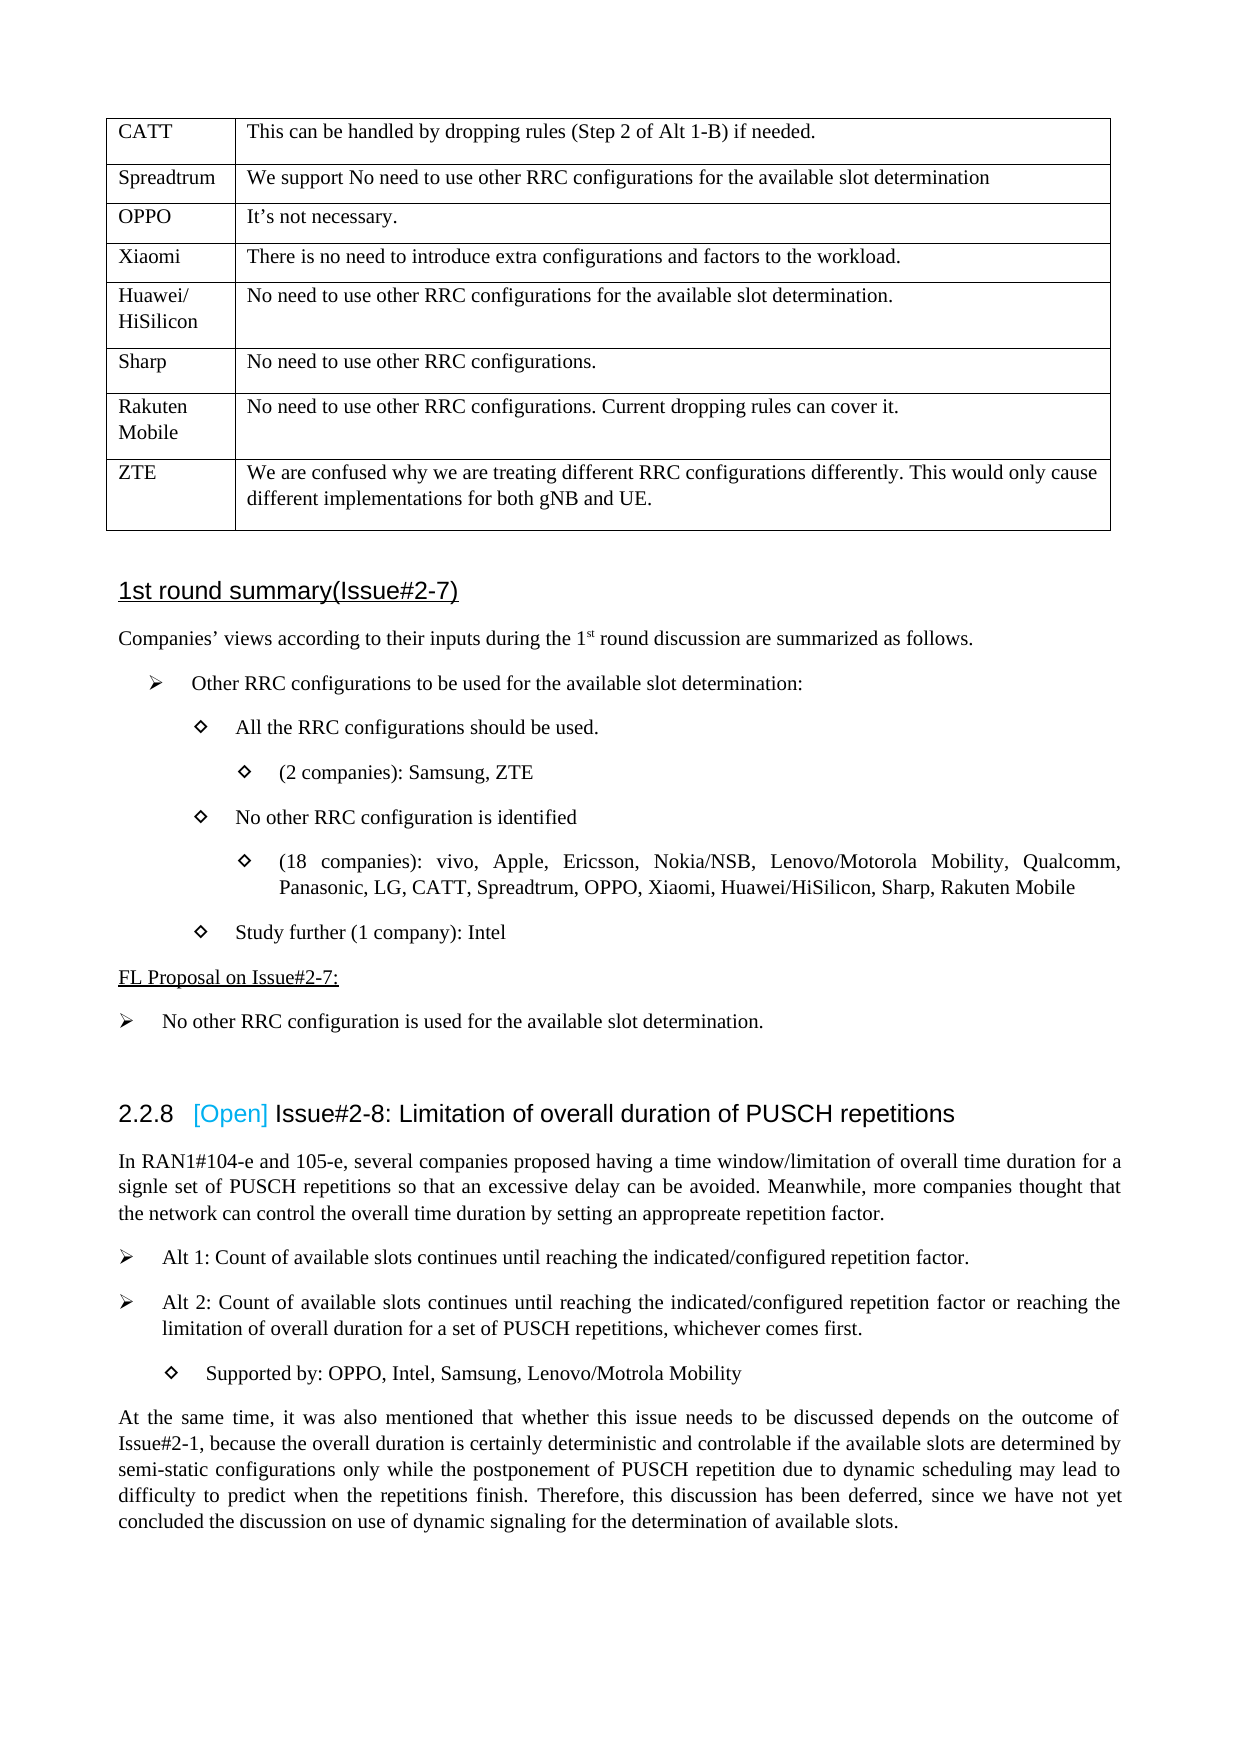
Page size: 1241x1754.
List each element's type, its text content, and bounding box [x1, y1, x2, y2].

list Study further (1 company): Intel [191, 920, 1122, 944]
text In RAN1#104-e and 105-e, several companies proposed having a time window/limitation of overall time duration for a signle set of PUSCH repetitions so that an excessive delay can be avoided. Meanwhile, more companies thought that the network can control the overall time duration by setting an appropreate repetition factor. [118, 1148, 1122, 1224]
table_cell It’s not necessary. [236, 204, 1110, 243]
table_cell Huawei/HiSilicon [107, 283, 235, 348]
table_cell We support No need to use other RRC configurations for the available slot determination [236, 165, 1110, 203]
table_cell We are confused why we are treating different RRC configurations differently. This would only cause different implementations for both gNB and UE. [236, 460, 1110, 530]
table_cell No need to use other RRC configurations for the available slot determination. [236, 283, 1110, 348]
table_cell OPPO [107, 204, 235, 243]
list No other RRC configuration is identified [191, 805, 1122, 829]
table_cell No need to use other RRC configurations. Current dropping rules can cover it. [236, 394, 1110, 459]
subtitle [Open] Issue#2-8: Limitation of overall duration of PUSCH repetitions [118, 1099, 1122, 1127]
table_cell Spreadtrum [107, 165, 235, 203]
table_cell This can be handled by dropping rules (Step 2 of Alt 1-B) if needed. [236, 119, 1110, 164]
table_cell ZTE [107, 460, 235, 530]
text 1st round summary(Issue#2-7) [118, 576, 1122, 605]
table_cell Rakuten Mobile [107, 394, 235, 459]
list (18 companies): vivo, Apple, Ericsson, Nokia/NSB, Lenovo/Motorola Mobility, Qualcomm, Panasonic, LG, CATT, Spreadtrum, OPPO, Xiaomi, Huawei/HiSilicon, Sharp, Rakuten Mobile [235, 849, 1122, 899]
list All the RRC configurations should be used. [191, 715, 1122, 739]
list Alt 1: Count of available slots continues until reaching the indicated/configured repetition factor. [118, 1245, 1122, 1269]
table_cell Sharp [107, 349, 235, 393]
list No other RRC configuration is used for the available slot determination. [118, 1009, 1122, 1033]
text At the same time, it was also mentioned that whether this issue needs to be discussed depends on the outcome of Issue#2-1, because the overall duration is certainly deterministic and controlable if the available slots are determined by semi-static configurations only while the postponement of PUSCH repetition due to dynamic scheduling may lead to difficulty to predict when the repetitions finish. Therefore, this discussion has been deferred, since we have not yet concluded the discussion on use of dynamic signaling for the determination of available slots. [118, 1405, 1122, 1533]
text Companies’ views according to their inputs during the 1st round discussion are summarized as follows. [118, 626, 1122, 650]
list Other RRC configurations to be used for the available slot determination: [148, 671, 1122, 695]
list (2 companies): Samsung, ZTE [235, 760, 1122, 784]
table_cell CATT [107, 119, 235, 164]
text FL Proposal on Issue#2-7: [118, 965, 1122, 989]
table_cell No need to use other RRC configurations. [236, 349, 1110, 393]
table_cell Xiaomi [107, 244, 235, 282]
list Alt 2: Count of available slots continues until reaching the indicated/configured repetition factor or reaching the limitation of overall duration for a set of PUSCH repetitions, whichever comes first. [118, 1290, 1122, 1340]
table_cell There is no need to introduce extra configurations and factors to the workload. [236, 244, 1110, 282]
list Supported by: OPPO, Intel, Samsung, Lenovo/Motrola Mobility [162, 1360, 1122, 1384]
